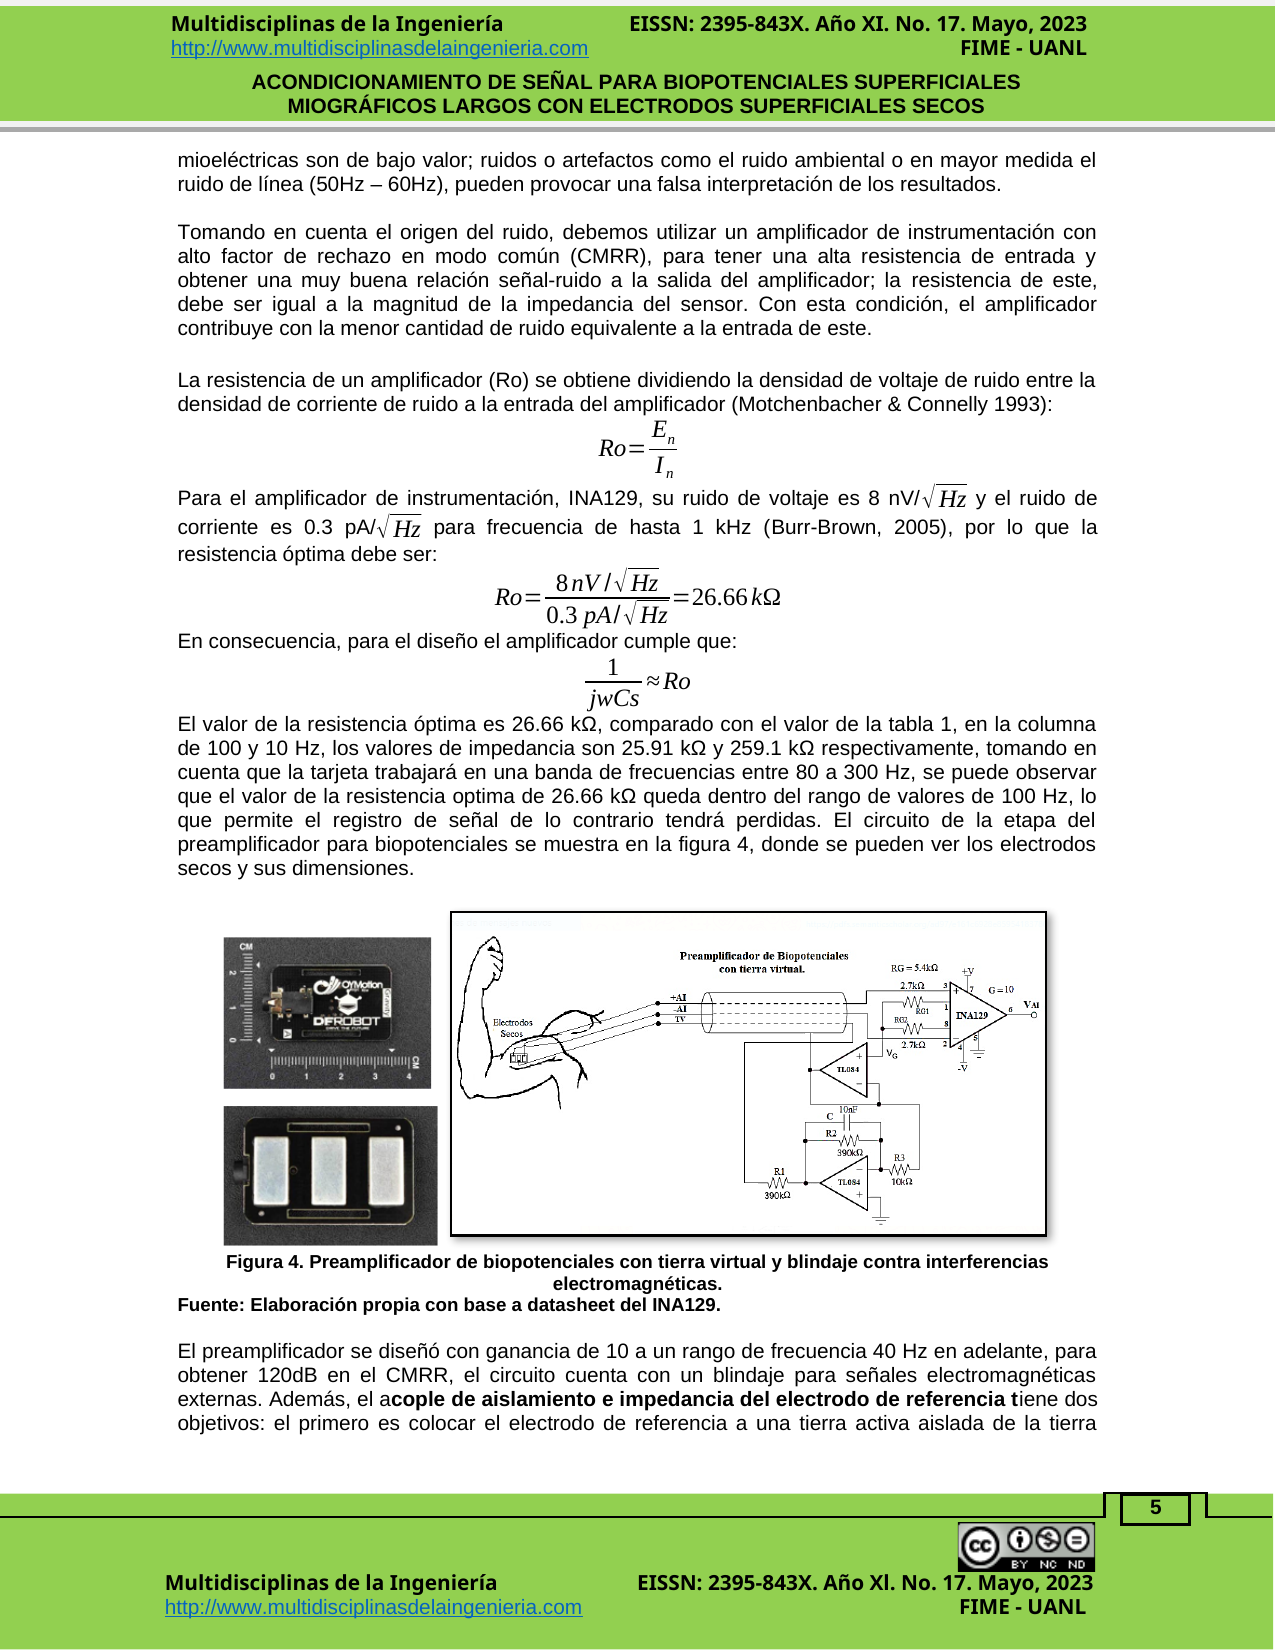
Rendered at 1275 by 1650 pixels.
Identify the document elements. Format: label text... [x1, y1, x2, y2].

text Para el amplificador de instrumentación, INA129, su ruido de voltaje es 8 nV/ y el ruido de corriente es 0.3 pA/ para frecuencia de hasta 1 kHz (Burr-Brown, 2005), por lo que la resistencia óptima debe ser: [177, 482, 1098, 566]
picture [957, 1522, 1096, 1572]
text Tomando en cuenta el origen del ruido, debemos utilizar un amplificador de instrumentación con alto factor de rechazo en modo común (CMRR), para tener una alta resistencia de entrada y obtener una muy buena relación señal-ruido a la salida del amplificador; la resistencia de este, debe ser igual a la magnitud de la impedancia del sensor. Con esta condición, el amplificador contribuye con la menor cantidad de ruido equivalente a la entrada de este. [177, 219, 1098, 339]
text Figura 4. Preamplificador de biopotenciales con tierra virtual y blindaje contra interferencias electromagnéticas. [177, 1251, 1098, 1294]
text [177, 148, 1098, 196]
picture [452, 913, 1045, 1234]
text Fuente: Elaboración propia con base a datasheet del INA129. [177, 1294, 1098, 1315]
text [177, 1339, 1098, 1435]
text La resistencia de un amplificador (Ro) se obtiene dividiendo la densidad de voltaje de ruido entre la densidad de corriente de ruido a la entrada del amplificador (Motchenbacher & Connelly 1993): [177, 368, 1098, 416]
picture [213, 933, 443, 1251]
text El valor de la resistencia óptima es 26.66 kΩ, comparado con el valor de la tabla 1, en la columna de 100 y 10 Hz, los valores de impedancia son 25.91 kΩ y 259.1 kΩ respectivamente, tomando en cuenta que la tarjeta trabajará en una banda de frecuencias entre 80 a 300 Hz, se puede observar que el valor de la resistencia optima de 26.66 kΩ queda dentro del rango de valores de 100 Hz, lo que permite el registro de señal de lo contrario tendrá perdidas. El circuito de la etapa del preamplificador para biopotenciales se muestra en la figura 4, donde se pueden ver los electrodos secos y sus dimensiones. [177, 712, 1098, 880]
text En consecuencia, para el diseño el amplificador cumple que: [177, 629, 1098, 653]
